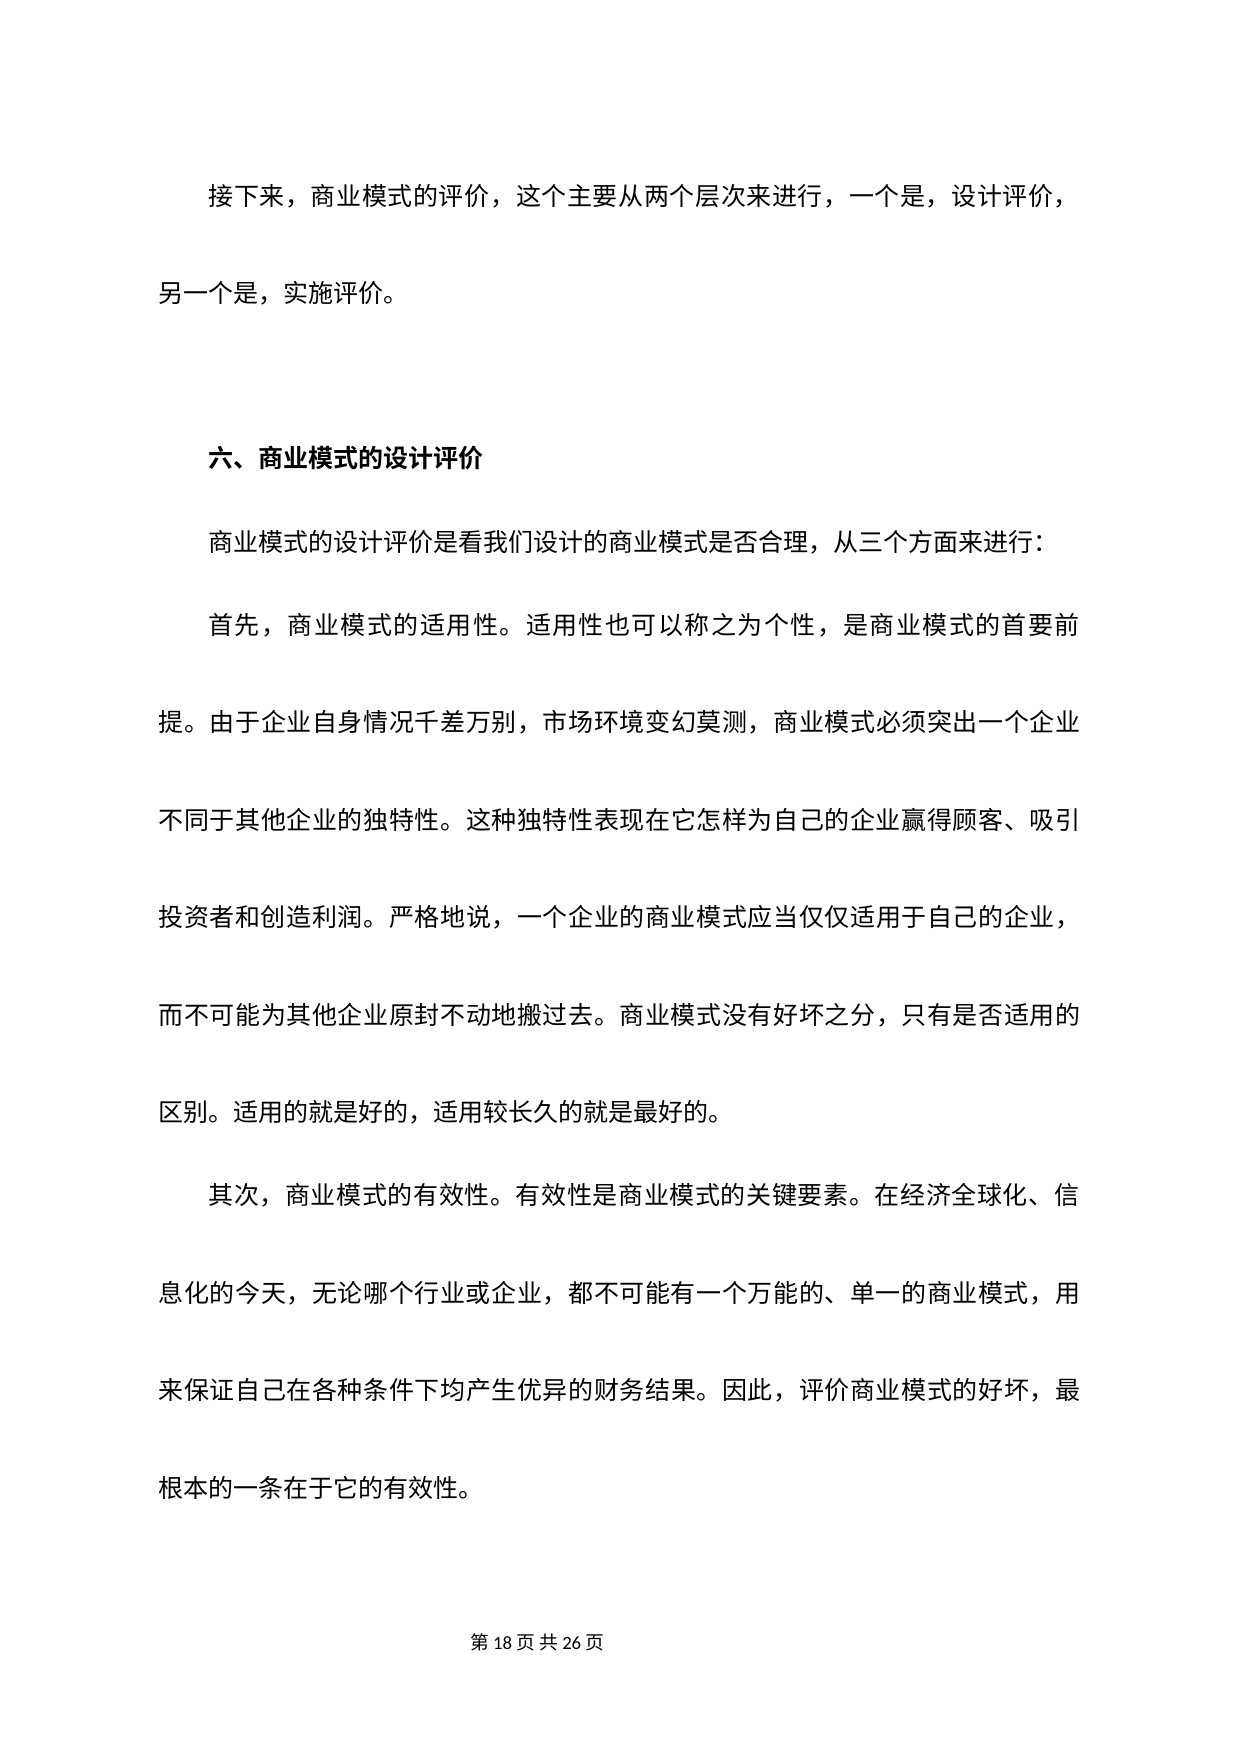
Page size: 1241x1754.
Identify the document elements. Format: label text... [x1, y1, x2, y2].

text 首先，商业模式的适用性。适用性也可以称之为个性，是商业模式的首要前提。由于企业自身情况千差万别，市场环境变幻莫测，商业模式必须突出一个企业不同于其他企业的独特性。这种独特性表现在它怎样为自己的企业赢得顾客、吸引投资者和创造利润。严格地说，一个企业的商业模式应当仅仅适用于自己的企业，而不可能为其他企业原封不动地搬过去。商业模式没有好坏之分，只有是否适用的区别。适用的就是好的，适用较长久的就是最好的。 [158, 591, 1082, 1143]
text 六、商业模式的设计评价 [158, 424, 1082, 489]
text 其次，商业模式的有效性。有效性是商业模式的关键要素。在经济全球化、信息化的今天，无论哪个行业或企业，都不可能有一个万能的、单一的商业模式，用来保证自己在各种条件下均产生优异的财务结果。因此，评价商业模式的好坏，最根本的一条在于它的有效性。 [158, 1161, 1082, 1519]
text 商业模式的设计评价是看我们设计的商业模式是否合理，从三个方面来进行： [158, 508, 1082, 573]
text 接下来，商业模式的评价，这个主要从两个层次来进行，一个是，设计评价，另一个是，实施评价。 [158, 162, 1082, 324]
